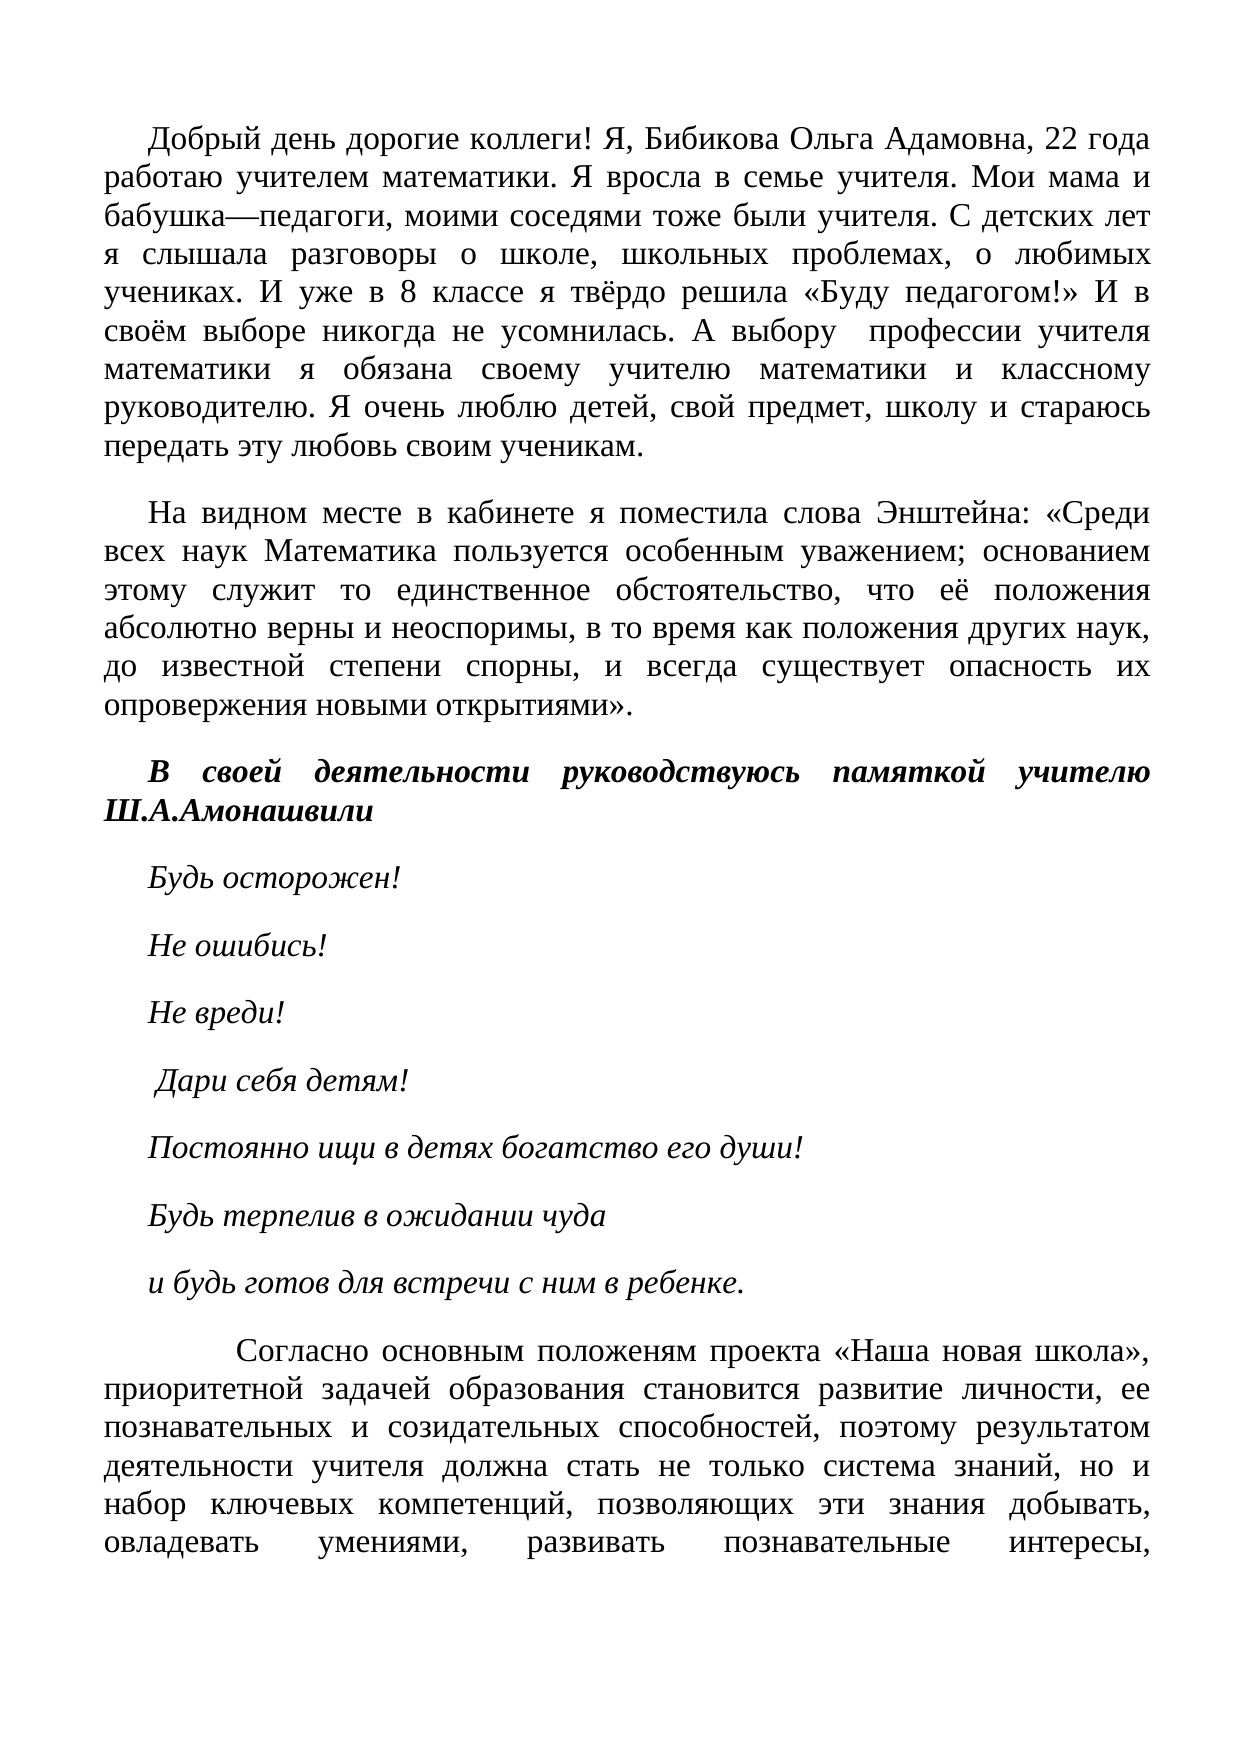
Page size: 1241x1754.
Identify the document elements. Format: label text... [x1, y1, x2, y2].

text Дари себя детям! [103, 1060, 1152, 1098]
text Будь осторожен! [103, 857, 1152, 896]
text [103, 1330, 1152, 1560]
text Добрый день дорогие коллеги! Я, Бибикова Ольга Адамовна, 22 года работаю учителем математики. Я вросла в семье учителя. Мои мама и бабушка—педагоги, моими соседями тоже были учителя. С детских лет я слышала разговоры о школе, школьных проблемах, о любимых учениках. И уже в 8 классе я твёрдо решила «Буду педагогом!» И в своём выборе никогда не усомнилась. А выбору профессии учителя математики я обязана своему учителю математики и классному руководителю. Я очень люблю детей, свой предмет, школу и стараюсь передать эту любовь своим ученикам. [103, 118, 1152, 463]
text Будь терпелив в ожидании чуда [103, 1195, 1152, 1233]
text Не вреди! [103, 992, 1152, 1031]
text Не ошибись! [103, 925, 1152, 963]
text В своей деятельности руководствуюсь памяткой учителю Ш.А.Амонашвили [103, 751, 1152, 828]
text Постоянно ищи в детях богатство его души! [103, 1127, 1152, 1166]
text На видном месте в кабинете я поместила слова Энштейна: «Среди всех наук Математика пользуется особенным уважением; основанием этому служит то единственное обстоятельство, что её положения абсолютно верны и неоспоримы, в то время как положения других наук, до известной степени спорны, и всегда существует опасность их опровержения новыми открытиями». [103, 492, 1152, 722]
text и будь готов для встречи с ним в ребенке. [103, 1262, 1152, 1301]
